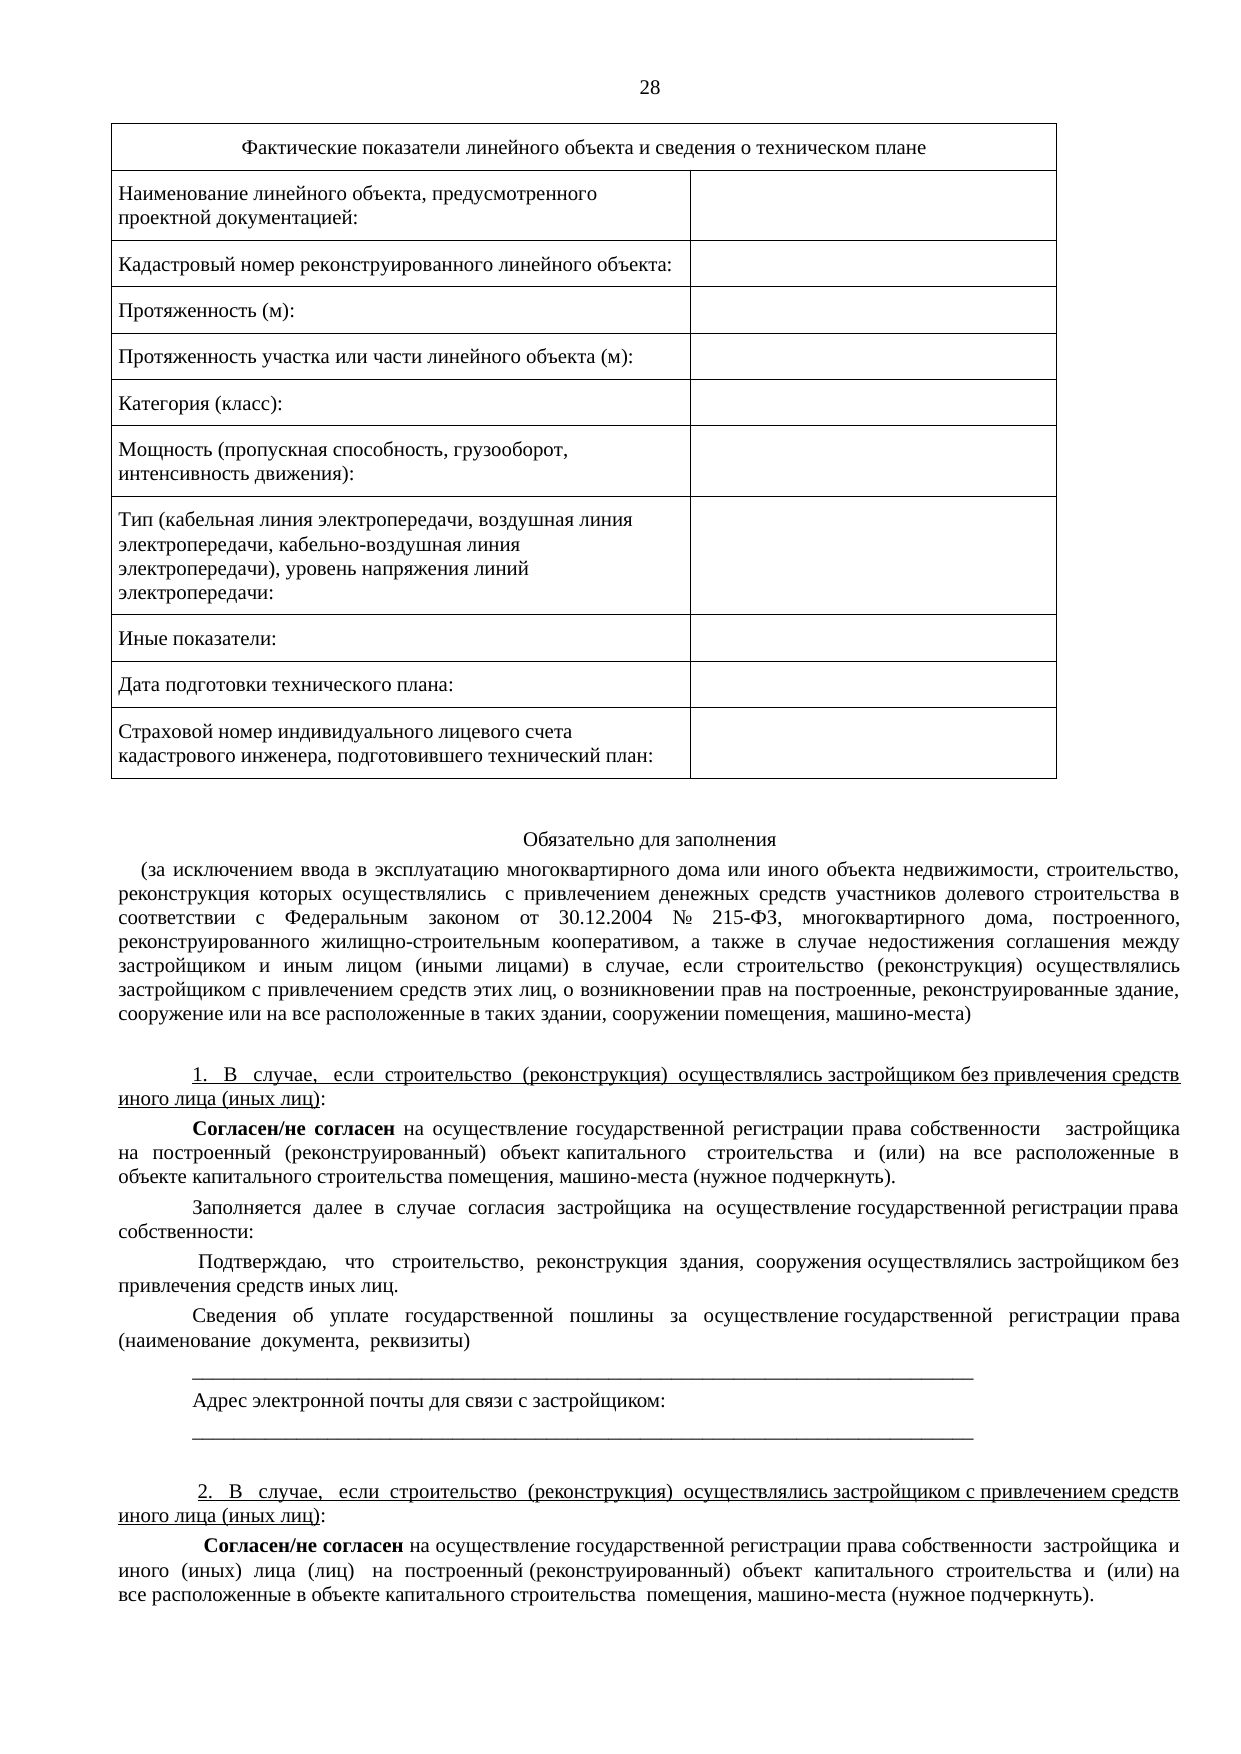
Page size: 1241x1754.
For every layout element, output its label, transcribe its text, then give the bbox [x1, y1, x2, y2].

table_cell [691, 334, 1056, 379]
table_cell Протяженность (м): [112, 287, 690, 333]
table_cell [691, 287, 1056, 333]
subtitle Обязательно для заполнения [118, 827, 1181, 851]
table_cell Страховой номер индивидуального лицевого счета кадастрового инженера, подготовившего технический план: [112, 708, 690, 777]
table_cell [691, 171, 1056, 240]
subtitle 2. В случае, если строительство (реконструкция) осуществлялись застройщиком с привлечением средств иного лица (иных лиц): [118, 1479, 1181, 1527]
subtitle ___________________________________________________________________________ [118, 1418, 1181, 1442]
subtitle Заполняется далее в случае согласия застройщика на осуществление государственной регистрации права собственности: [118, 1195, 1181, 1243]
table_cell Тип (кабельная линия электропередачи, воздушная линия электропередачи, кабельно-воздушная линия электропередачи), уровень напряжения линий электропередачи: [112, 497, 690, 614]
subtitle Согласен/не согласен на осуществление государственной регистрации права собственности застройщика на построенный (реконструированный) объект капитального строительства и (или) на все расположенные в объекте капитального строительства помещения, машино-места (нужное подчеркнуть). [118, 1116, 1181, 1188]
subtitle ___________________________________________________________________________ [118, 1358, 1181, 1382]
table_cell Наименование линейного объекта, предусмотренного проектной документацией: [112, 171, 690, 240]
table_cell Протяженность участка или части линейного объекта (м): [112, 334, 690, 379]
subtitle (за исключением ввода в эксплуатацию многоквартирного дома или иного объекта недвижимости, строительство, реконструкция которых осуществлялись с привлечением денежных средств участников долевого строительства в соответствии с Федеральным законом от 30.12.2004 № 215-ФЗ, многоквартирного дома, построенного, реконструированного жилищно-строительным кооперативом, а также в случае недостижения соглашения между застройщиком и иным лицом (иными лицами) в случае, если строительство (реконструкция) осуществлялись застройщиком с привлечением средств этих лиц, о возникновении прав на построенные, реконструированные здание, сооружение или на все расположенные в таких здании, сооружении помещения, машино-места) [118, 857, 1181, 1025]
table_cell Кадастровый номер реконструированного линейного объекта: [112, 241, 690, 286]
table_cell Дата подготовки технического плана: [112, 662, 690, 707]
table_cell Мощность (пропускная способность, грузооборот, интенсивность движения): [112, 426, 690, 496]
table_cell [691, 380, 1056, 425]
subtitle Согласен/не согласен на осуществление государственной регистрации права собственности застройщика и иного (иных) лица (лиц) на построенный (реконструированный) объект капитального строительства и (или) на все расположенные в объекте капитального строительства помещения, машино-места (нужное подчеркнуть). [118, 1533, 1181, 1606]
table_cell [691, 708, 1056, 777]
subtitle Сведения об уплате государственной пошлины за осуществление государственной регистрации права (наименование документа, реквизиты) [118, 1303, 1181, 1352]
table_cell [691, 497, 1056, 614]
table_cell Категория (класс): [112, 380, 690, 425]
table_cell Иные показатели: [112, 615, 690, 661]
table_cell Фактические показатели линейного объекта и сведения о техническом плане [112, 124, 1056, 169]
table_cell [691, 662, 1056, 707]
subtitle Адрес электронной почты для связи с застройщиком: [118, 1388, 1181, 1412]
table_cell [691, 241, 1056, 286]
subtitle 1. В случае, если строительство (реконструкция) осуществлялись застройщиком без привлечения средств иного лица (иных лиц): [118, 1062, 1181, 1110]
table_cell [691, 426, 1056, 496]
table_cell [691, 615, 1056, 661]
subtitle Подтверждаю, что строительство, реконструкция здания, сооружения осуществлялись застройщиком без привлечения средств иных лиц. [118, 1249, 1181, 1297]
